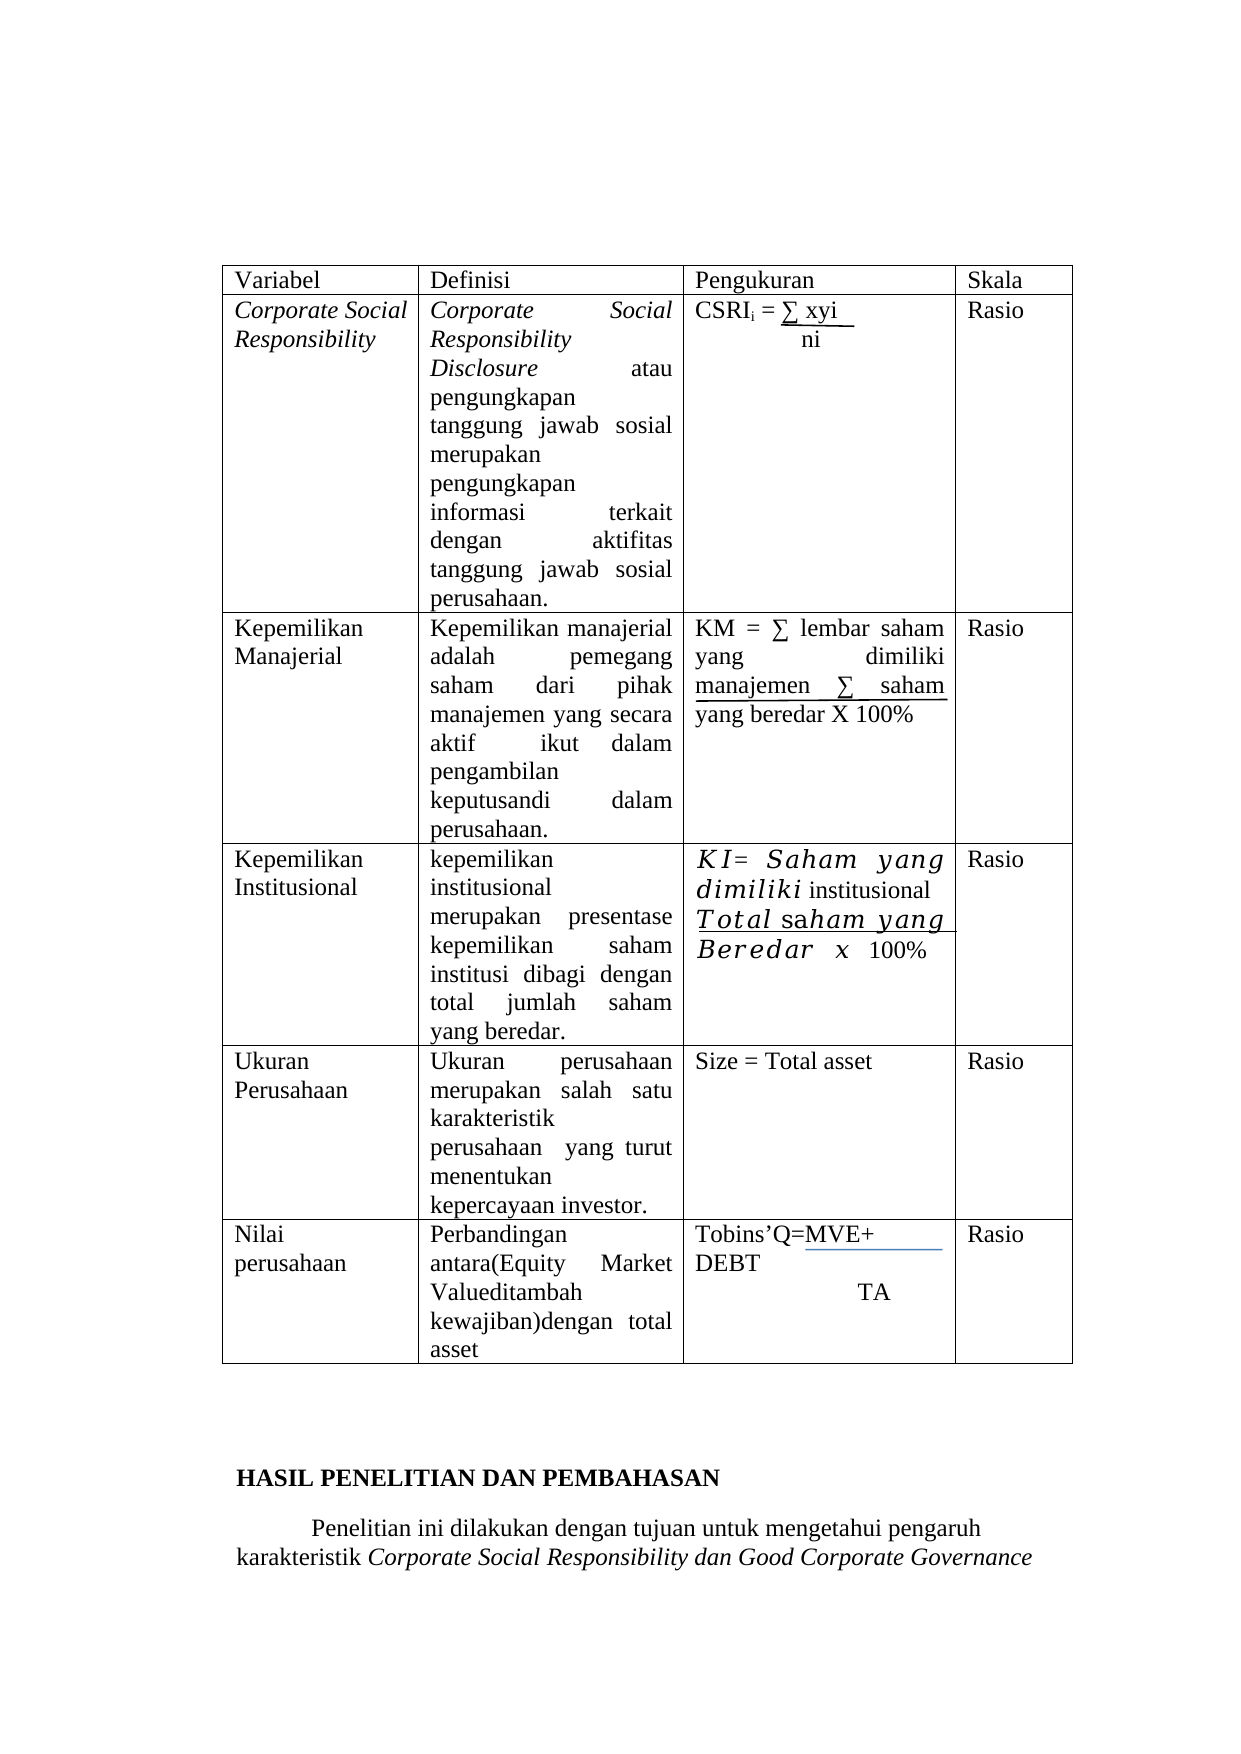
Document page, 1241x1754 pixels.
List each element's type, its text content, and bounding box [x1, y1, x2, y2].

table_cell Corporate Social Responsibility [223, 295, 418, 612]
table_cell kepemilikan institusional merupakan presentase kepemilikan saham institusi dibagi dengan total jumlah saham yang beredar. [419, 844, 683, 1045]
table_cell Nilai perusahaan [223, 1220, 418, 1363]
table_cell Rasio [956, 613, 1072, 843]
table_cell Kepemilikan Manajerial [223, 613, 418, 843]
table_cell Perbandingan antara(Equity Market Valueditambah kewajiban)dengan total asset [419, 1220, 683, 1363]
text HASIL PENELITIAN DAN PEMBAHASAN [236, 1463, 1063, 1492]
table_cell Kepemilikan manajerial adalah pemegang saham dari pihak manajemen yang secara aktif ikut dalam pengambilan keputusandi dalam perusahaan. [419, 613, 683, 843]
table_header Definisi [419, 266, 683, 294]
table_cell Size = Total asset [684, 1046, 955, 1218]
table_cell CSRIi = ∑ xyi ni [684, 295, 955, 612]
table_cell 𝐾𝐼= 𝑆𝑎ℎ𝑎𝑚 𝑦𝑎𝑛𝑔 𝑑𝑖𝑚𝑖𝑙𝑖𝑘𝑖 institusional 𝑇𝑜𝑡𝑎𝑙 saℎ𝑎𝑚 𝑦𝑎𝑛𝑔 𝐵𝑒𝑟𝑒𝑑𝑎𝑟 𝑥 100% [684, 844, 955, 1045]
table_cell Rasio [956, 1220, 1072, 1363]
table_cell KM = ∑ lembar saham yang dimiliki manajemen ∑ saham yang beredar X 100% [684, 613, 955, 843]
table_header Pengukuran [684, 266, 955, 294]
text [236, 1513, 1063, 1571]
table_cell Corporate Social Responsibility Disclosure atau pengungkapan tanggung jawab sosial merupakan pengungkapan informasi terkait dengan aktifitas tanggung jawab sosial perusahaan. [419, 295, 683, 612]
table_cell Rasio [956, 844, 1072, 1045]
table_header Skala [956, 266, 1072, 294]
table_cell Ukuran Perusahaan [223, 1046, 418, 1218]
table_cell Kepemilikan Institusional [223, 844, 418, 1045]
table_cell Rasio [956, 1046, 1072, 1218]
table_cell Rasio [956, 295, 1072, 612]
table_cell Ukuran perusahaan merupakan salah satu karakteristik perusahaan yang turut menentukan kepercayaan investor. [419, 1046, 683, 1218]
table_cell Tobins’Q=MVE+ DEBT TA [684, 1220, 955, 1363]
table_header Variabel [223, 266, 418, 294]
